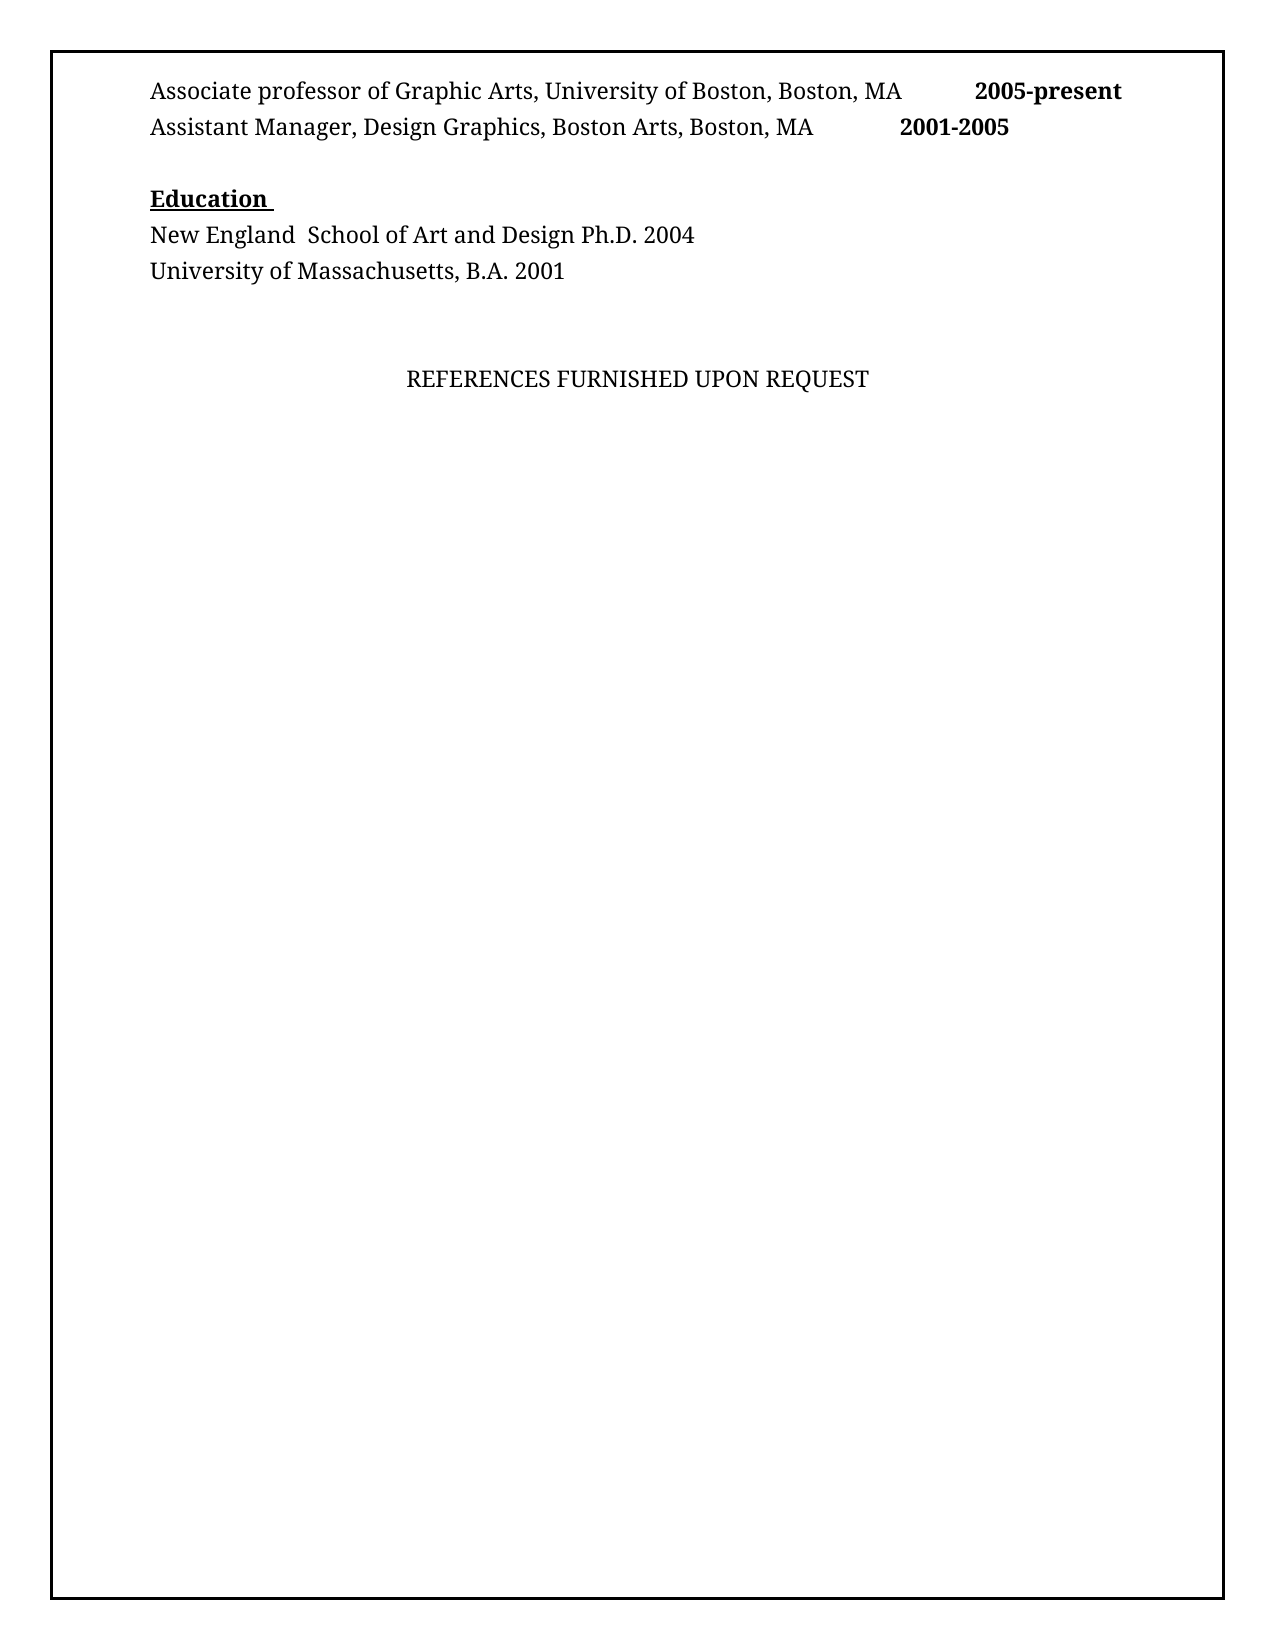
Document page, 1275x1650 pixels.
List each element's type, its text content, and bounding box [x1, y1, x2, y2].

text Assistant Manager, Design Graphics, Boston Arts, Boston, MA 2001-2005 [150, 111, 1125, 142]
text Education [150, 183, 1125, 214]
text New England School of Art and Design Ph.D. 2004 [150, 219, 1125, 250]
text REFERENCES FURNISHED UPON REQUEST [150, 362, 1125, 394]
text University of Massachusetts, B.A. 2001 [150, 255, 1125, 286]
text Associate professor of Graphic Arts, University of Boston, Boston, MA 2005-present [150, 75, 1125, 106]
